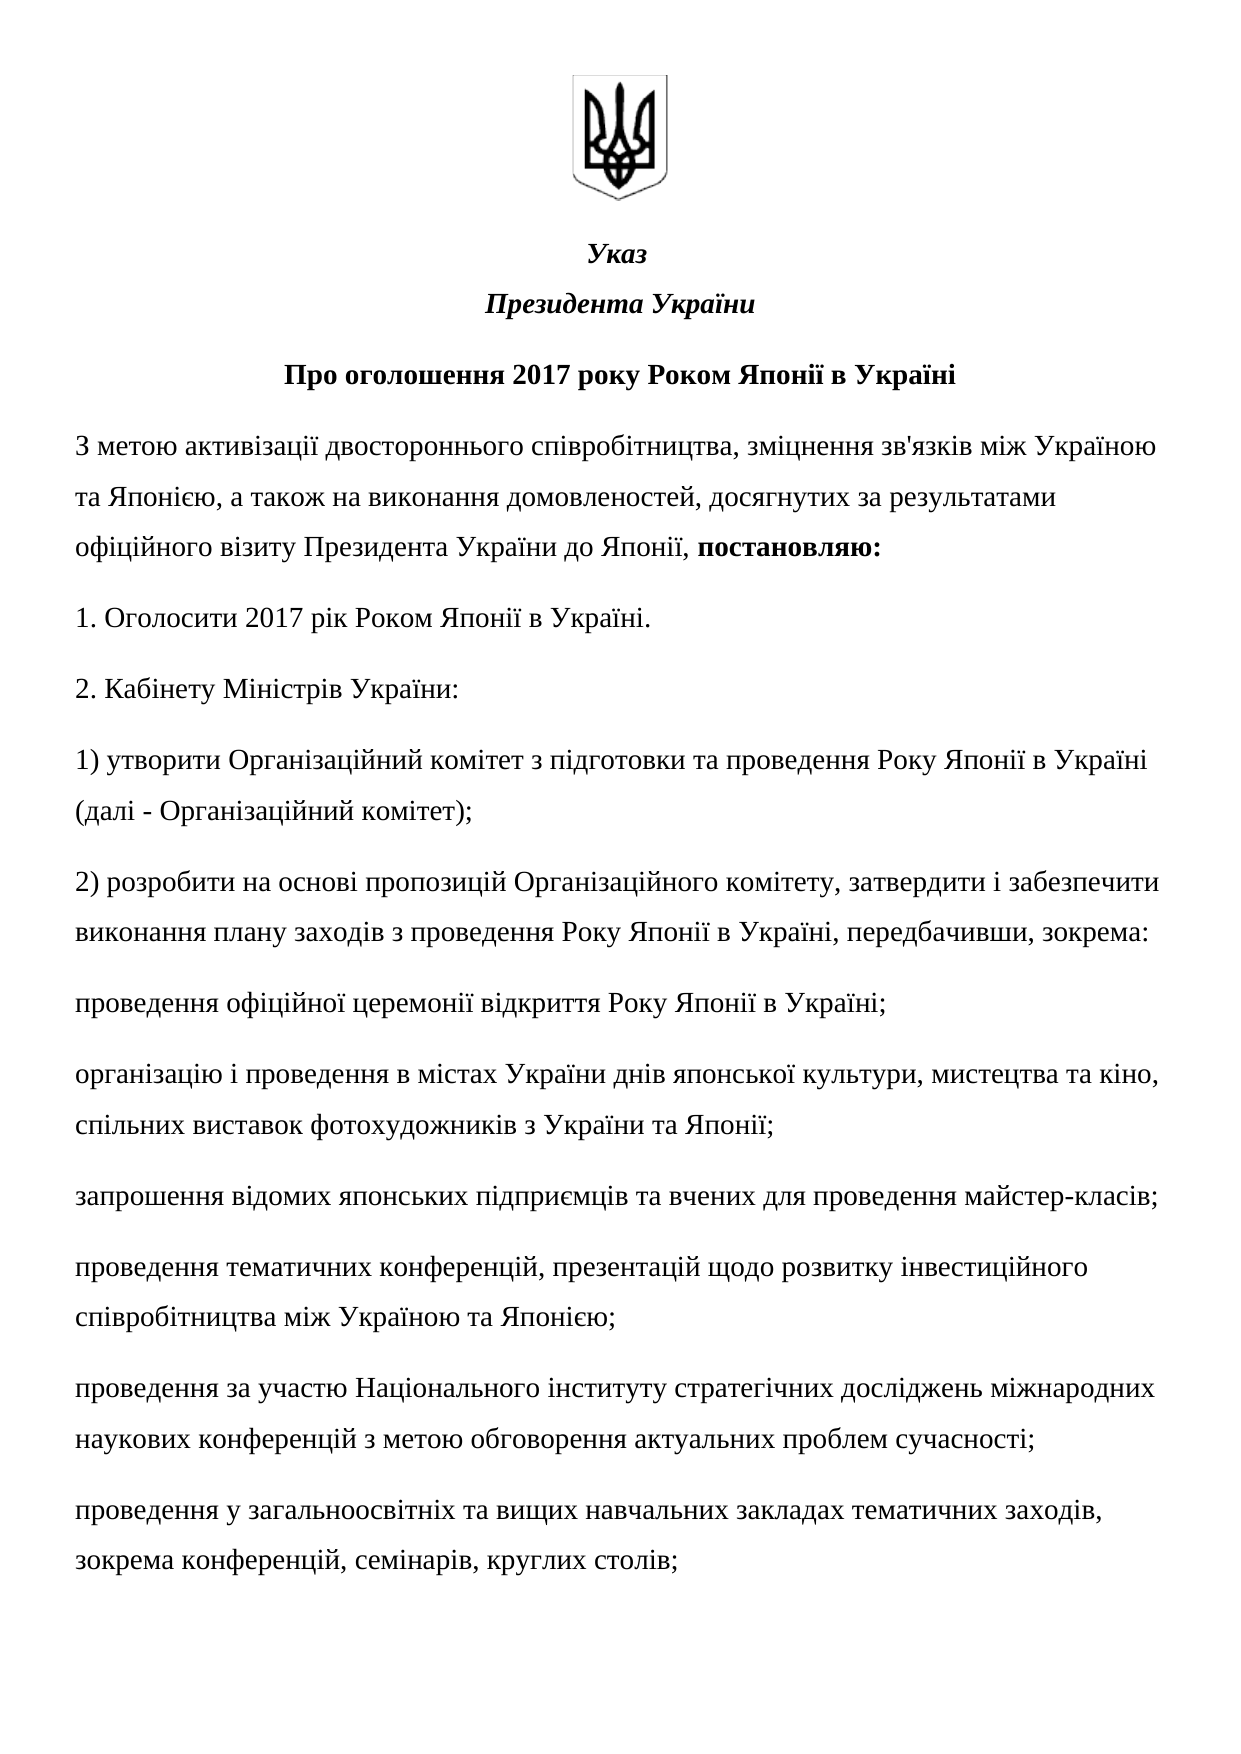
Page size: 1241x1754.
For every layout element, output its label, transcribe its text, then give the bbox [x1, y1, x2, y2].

text проведення тематичних конференцій, презентацій щодо розвитку інвестиційного співробітництва між Україною та Японією; [75, 1249, 1165, 1333]
text Про оголошення 2017 року Роком Японії в Україні [75, 357, 1165, 391]
text 1) утворити Організаційний комітет з підготовки та проведення Року Японії в Україні (далі - Організаційний комітет); [75, 742, 1165, 826]
text проведення за участю Національного інституту стратегічних досліджень міжнародних наукових конференцій з метою обговорення актуальних проблем сучасності; [75, 1371, 1165, 1454]
text З метою активізації двостороннього співробітництва, зміцнення зв'язків між Україною та Японією, а також на виконання домовленостей, досягнутих за результатами офіційного візиту Президента України до Японії, постановляю: [75, 428, 1165, 562]
picture [572, 75, 668, 201]
text Указ Президента України [75, 236, 1165, 319]
text організацію і проведення в містах України днів японської культури, мистецтва та кіно, спільних виставок фотохудожників з України та Японії; [75, 1056, 1165, 1140]
text проведення офіційної церемонії відкриття Року Японії в Україні; [75, 985, 1165, 1019]
text проведення у загальноосвітніх та вищих навчальних закладах тематичних заходів, зокрема конференцій, семінарів, круглих столів; [75, 1492, 1165, 1576]
text запрошення відомих японських підприємців та вчених для проведення майстер-класів; [75, 1178, 1165, 1211]
text 2. Кабінету Міністрів України: [75, 671, 1165, 705]
text 1. Оголосити 2017 рік Роком Японії в Україні. [75, 600, 1165, 634]
text 2) розробити на основі пропозицій Організаційного комітету, затвердити і забезпечити виконання плану заходів з проведення Року Японії в Україні, передбачивши, зокрема: [75, 864, 1165, 948]
